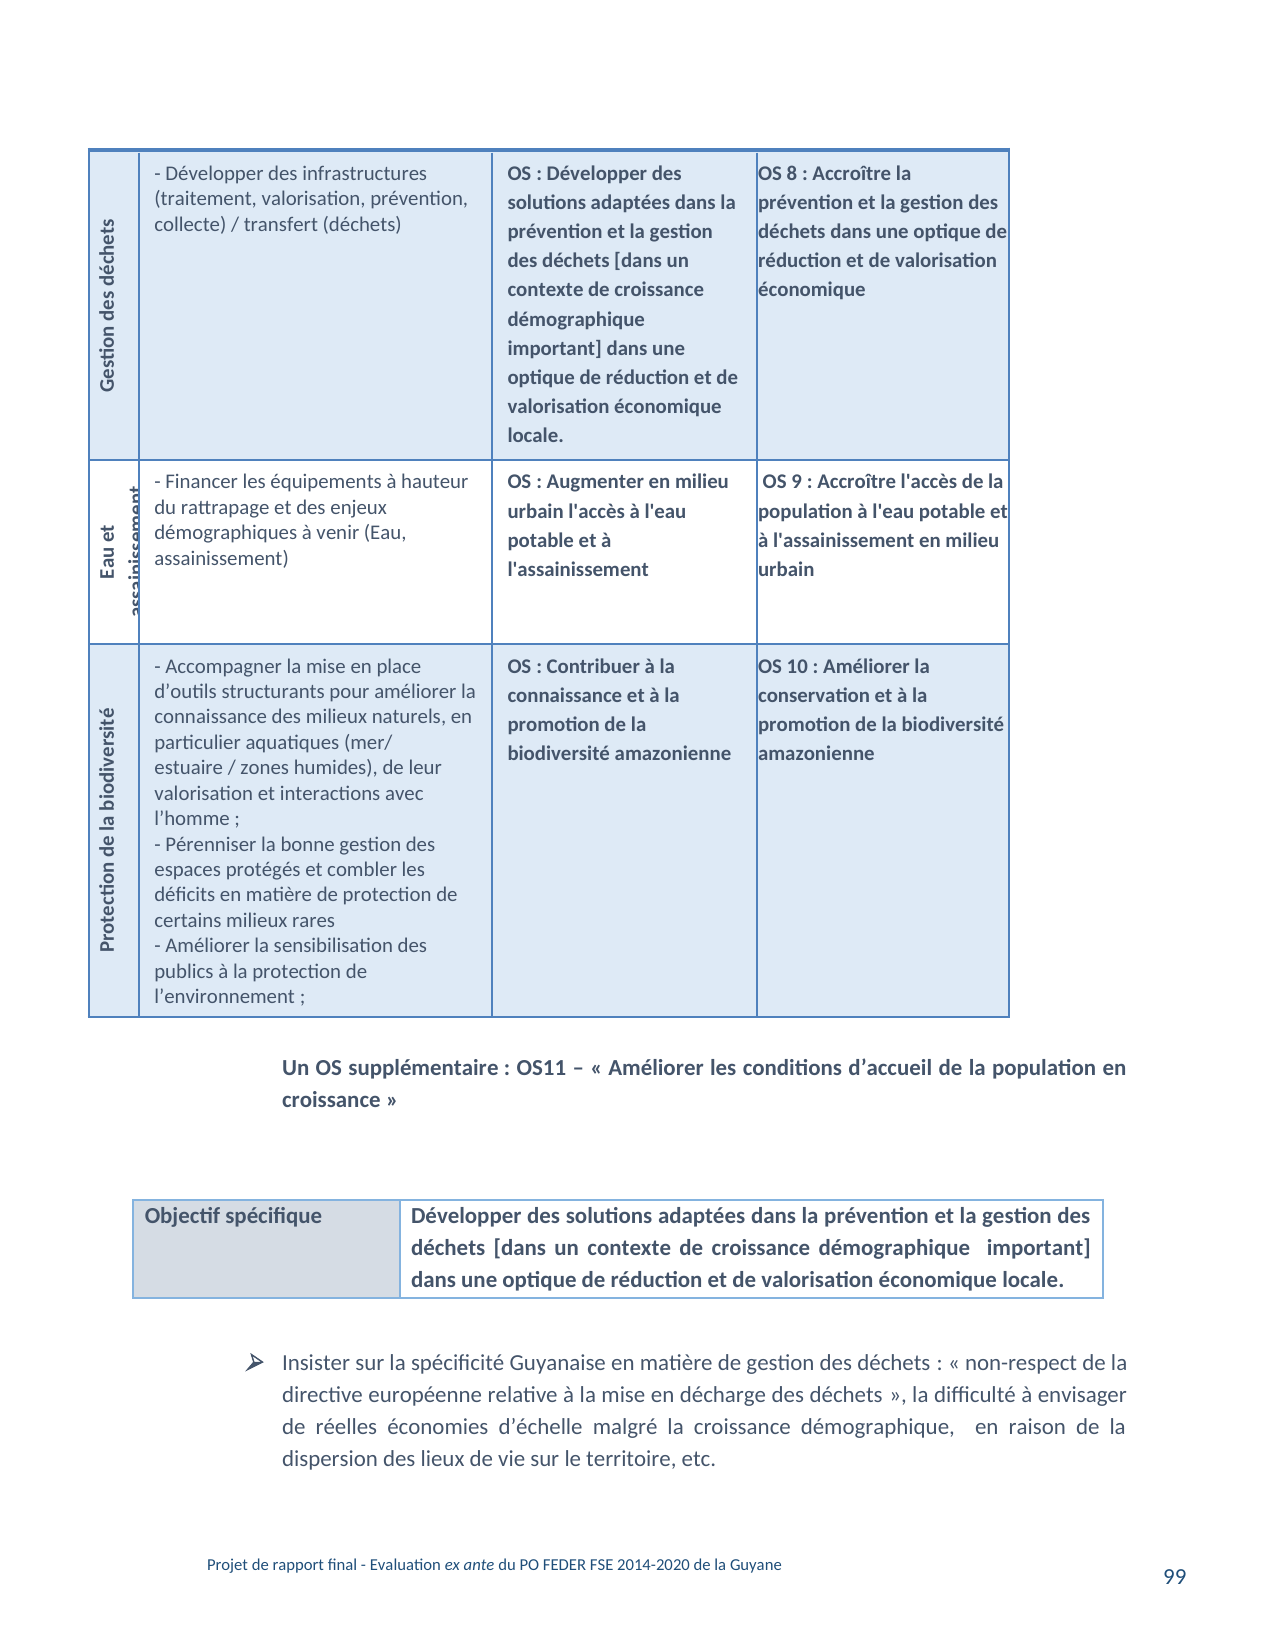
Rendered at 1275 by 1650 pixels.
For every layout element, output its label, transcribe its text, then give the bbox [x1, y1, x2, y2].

table_cell OS 8 : Accroître la prévention et la gestion des déchets dans une optique de réduction et de valorisation économique [758, 152, 1008, 459]
table_header Développer des solutions adaptées dans la prévention et la gestion des déchets [dans un contexte de croissance démographique important] dans une optique de réduction et de valorisation économique locale. [401, 1201, 1102, 1297]
table_cell - Accompagner la mise en place d’outils structurants pour améliorer la connaissance des milieux naturels, en particulier aquatiques (mer/ estuaire / zones humides), de leur valorisation et interactions avec l’homme ; - Pérenniser la bonne gestion des espaces protégés et combler les déficits en matière de protection de certains milieux rares - Améliorer la sensibilisation des publics à la protection de l’environnement ; [140, 645, 491, 1016]
table_header Objectif spécifique [134, 1201, 399, 1297]
table_cell OS 10 : Améliorer la conservation et à la promotion de la biodiversité amazonienne [758, 645, 1008, 1016]
table_cell OS : Contribuer à la connaissance et à la promotion de la biodiversité amazonienne [493, 645, 756, 1016]
table_cell OS : Augmenter en milieu urbain l'accès à l'eau potable et à l'assainissement [493, 461, 756, 643]
table_cell Gestion des déchets [90, 152, 139, 459]
table_cell Protection de la biodiversité [90, 645, 138, 1016]
table_cell OS 9 : Accroître l'accès de la population à l'eau potable et à l'assainissement en milieu urbain [758, 461, 1008, 643]
table_cell - Développer des infrastructures (traitement, valorisation, prévention, collecte) / transfert (déchets) [140, 152, 492, 459]
table_cell - Financer les équipements à hauteur du rattrapage et des enjeux démographiques à venir (Eau, assainissement) [140, 461, 491, 643]
text Un OS supplémentaire : OS11 – « Améliorer les conditions d’accueil de la population en croissance » [282, 1053, 1127, 1113]
list Insister sur la spécificité Guyanaise en matière de gestion des déchets : « non-respect de la directive européenne relative à la mise en décharge des déchets », la difficulté à envisager de réelles économies d’échelle malgré la croissance démographique, en raison de la dispersion des lieux de vie sur le territoire, etc. [244, 1348, 1127, 1473]
table_cell OS : Développer des solutions adaptées dans la prévention et la gestion des déchets [dans un contexte de croissance démographique important] dans une optique de réduction et de valorisation économique locale. [493, 152, 757, 459]
table_cell Eau et assainissement [90, 461, 138, 643]
